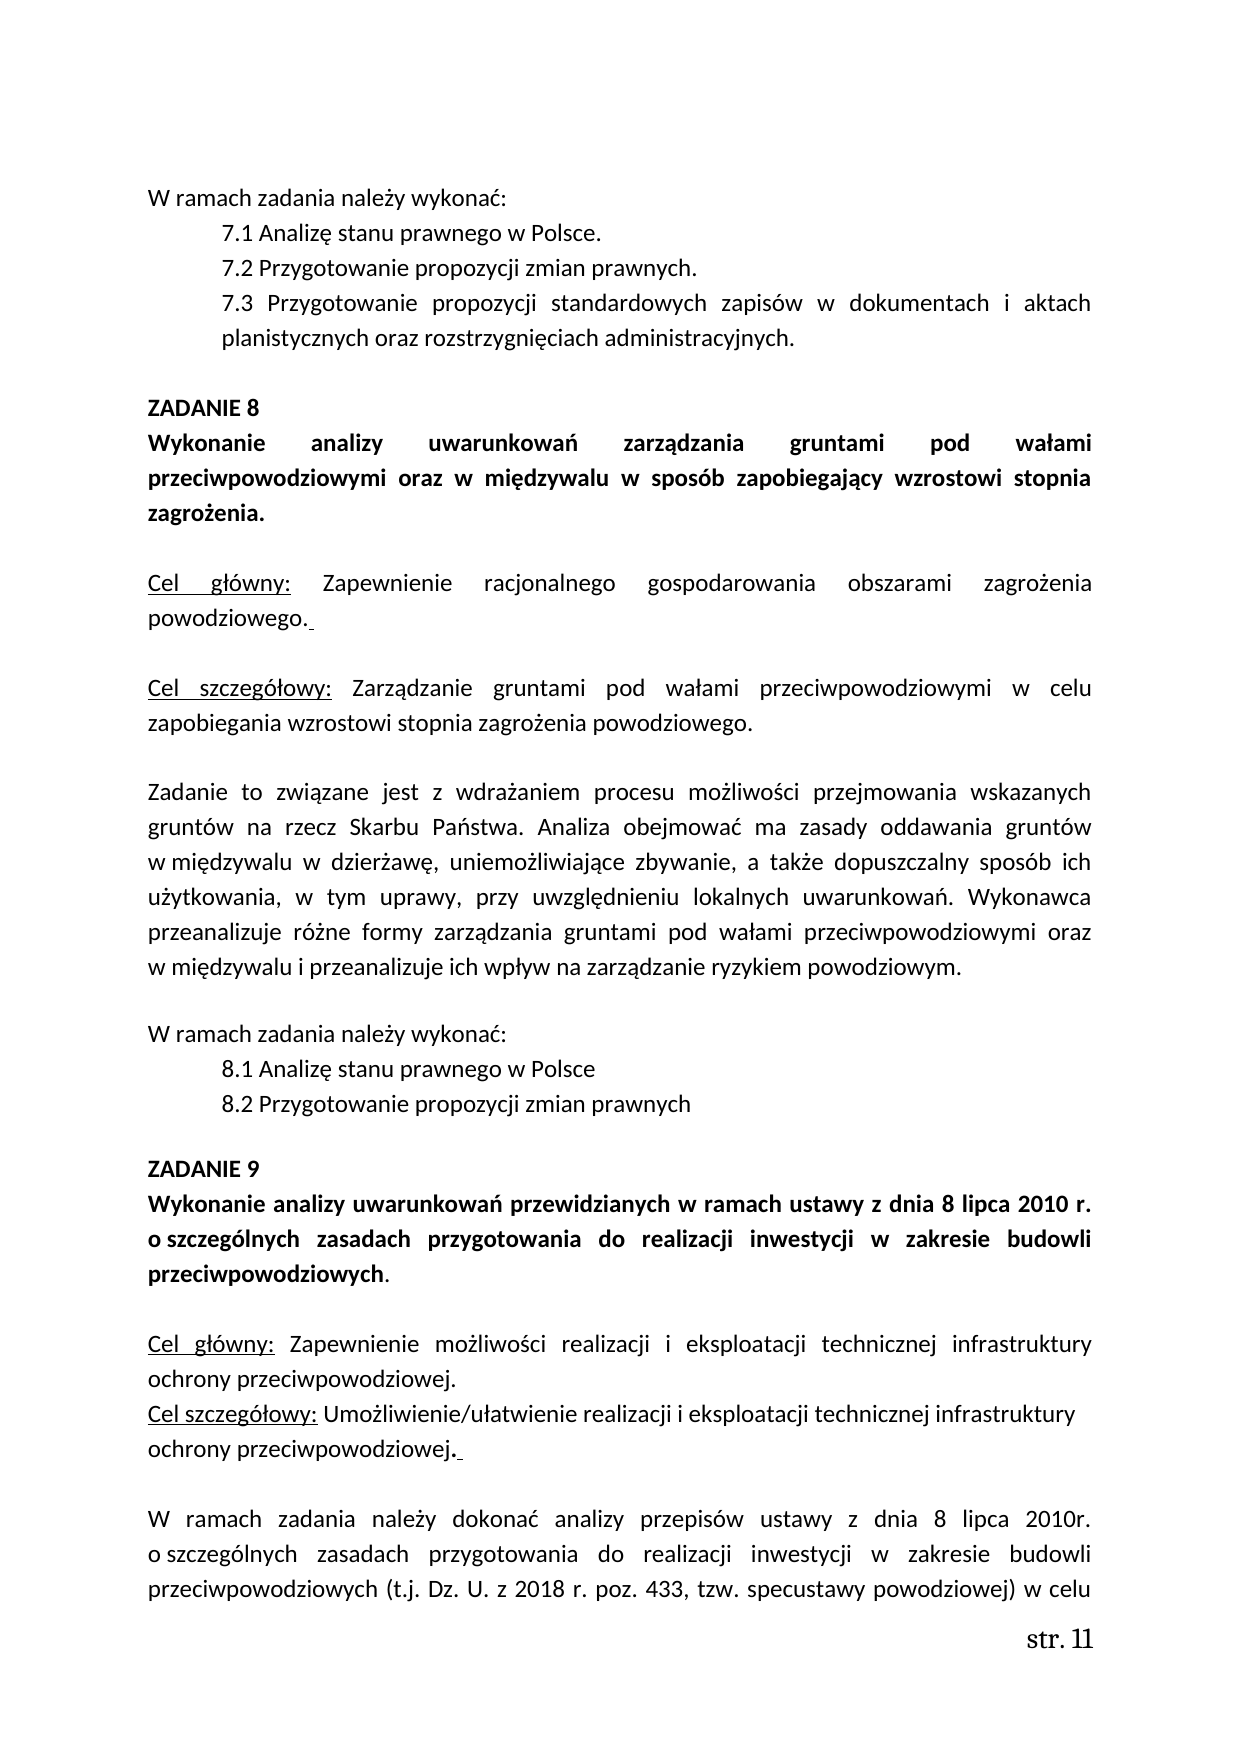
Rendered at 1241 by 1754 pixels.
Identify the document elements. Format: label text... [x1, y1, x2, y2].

text 7.3 Przygotowanie propozycji standardowych zapisów w dokumentach i aktach planistycznych oraz rozstrzygnięciach administracyjnych. [221, 288, 1093, 353]
text ZADANIE 8 [148, 393, 1093, 423]
text 8.2 Przygotowanie propozycji zmian prawnych [221, 1089, 1093, 1119]
text Zadanie to związane jest z wdrażaniem procesu możliwości przejmowania wskazanych gruntów na rzecz Skarbu Państwa. Analiza obejmować ma zasady oddawania gruntów w międzywalu w dzierżawę, uniemożliwiające zbywanie, a także dopuszczalny sposób ich użytkowania, w tym uprawy, przy uwzględnieniu lokalnych uwarunkowań. Wykonawca przeanalizuje różne formy zarządzania gruntami pod wałami przeciwpowodziowymi oraz w międzywalu i przeanalizuje ich wpływ na zarządzanie ryzykiem powodziowym. [148, 776, 1093, 981]
text Cel główny: Zapewnienie możliwości realizacji i eksploatacji technicznej infrastruktury ochrony przeciwpowodziowej. [148, 1328, 1093, 1393]
text 8.1 Analizę stanu prawnego w Polsce [221, 1054, 1093, 1084]
text ZADANIE 9 [148, 1153, 1093, 1183]
text Wykonanie analizy uwarunkowań przewidzianych w ramach ustawy z dnia 8 lipca 2010 r. o szczególnych zasadach przygotowania do realizacji inwestycji w zakresie budowli przeciwpowodziowych. [148, 1188, 1093, 1288]
text Wykonanie analizy uwarunkowań zarządzania gruntami pod wałami przeciwpowodziowymi oraz w międzywalu w sposób zapobiegający wzrostowi stopnia zagrożenia. [148, 428, 1093, 528]
text 7.2 Przygotowanie propozycji zmian prawnych. [221, 253, 1093, 283]
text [148, 1503, 1093, 1603]
text W ramach zadania należy wykonać: [148, 1019, 1093, 1049]
text W ramach zadania należy wykonać: [148, 183, 1093, 213]
text Cel główny: Zapewnienie racjonalnego gospodarowania obszarami zagrożenia powodziowego. [148, 568, 1093, 633]
text Cel szczegółowy: Umożliwienie/ułatwienie realizacji i eksploatacji technicznej infrastruktury ochrony przeciwpowodziowej. [148, 1398, 1093, 1463]
text Cel szczegółowy: Zarządzanie gruntami pod wałami przeciwpowodziowymi w celu zapobiegania wzrostowi stopnia zagrożenia powodziowego. [148, 673, 1093, 738]
text 7.1 Analizę stanu prawnego w Polsce. [221, 218, 1093, 248]
